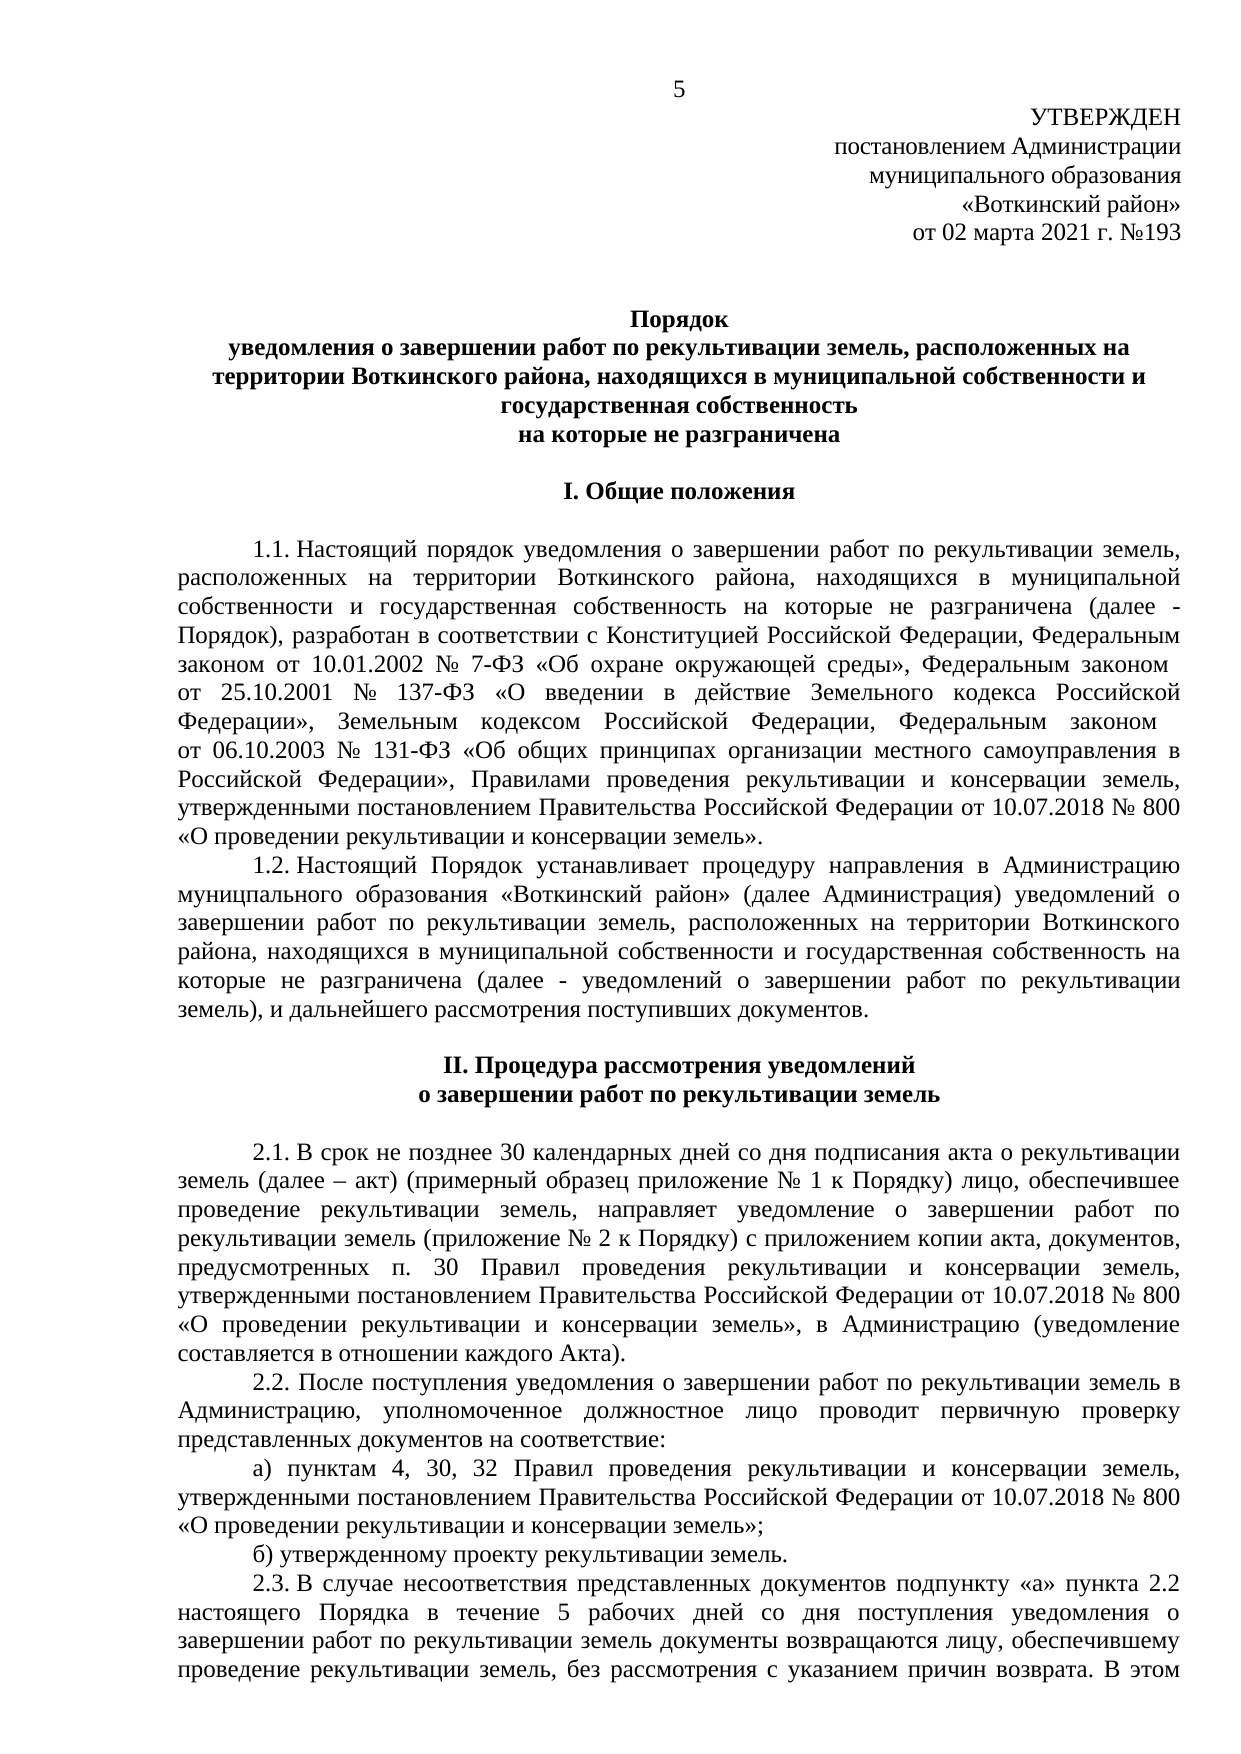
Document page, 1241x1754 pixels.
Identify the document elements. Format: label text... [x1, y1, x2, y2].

text а) пунктам 4, 30, 32 Правил проведения рекультивации и консервации земель, утвержденными постановлением Правительства Российской Федерации от 10.07.2018 № 800 «О проведении рекультивации и консервации земель»; [177, 1453, 1181, 1539]
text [177, 1568, 1181, 1683]
text УТВЕРЖДЕН [177, 102, 1181, 131]
text Порядок [177, 304, 1181, 332]
text на которые не разграничена [177, 419, 1181, 447]
text постановлением Администрации муниципального образования «Воткинский район» [740, 131, 1181, 217]
text 1.2. Настоящий Порядок устанавливает процедуру направления в Администрацию муницпального образования «Воткинский район» (далее Администрация) уведомлений о завершении работ по рекультивации земель, расположенных на территории Воткинского района, находящихся в муниципальной собственности и государственная собственность на которые не разграничена (далее - уведомлений о завершении работ по рекультивации земель), и дальнейшего рассмотрения поступивших документов. [177, 850, 1181, 1022]
text б) утвержденному проекту рекультивации земель. [177, 1539, 1181, 1568]
text 2.1. В срок не позднее 30 календарных дней со дня подписания акта о рекультивации земель (далее – акт) (примерный образец приложение № 1 к Порядку) лицо, обеспечившее проведение рекультивации земель, направляет уведомление о завершении работ по рекультивации земель (приложение № 2 к Порядку) с приложением копии акта, документов, предусмотренных п. 30 Правил проведения рекультивации и консервации земель, утвержденными постановлением Правительства Российской Федерации от 10.07.2018 № 800 «О проведении рекультивации и консервации земель», в Администрацию (уведомление составляется в отношении каждого Акта). [177, 1137, 1181, 1367]
text уведомления о завершении работ по рекультивации земель, расположенных на территории Воткинского района, находящихся в муниципальной собственности и государственная собственность [177, 332, 1181, 419]
text 1.1. Настоящий порядок уведомления о завершении работ по рекультивации земель, расположенных на территории Воткинского района, находящихся в муниципальной собственности и государственная собственность на которые не разграничена (далее - Порядок), разработан в соответствии с Конституцией Российской Федерации, Федеральным законом от 10.01.2002 № 7-ФЗ «Об охране окружающей среды», Федеральным законом от 25.10.2001 № 137-ФЗ «О введении в действие Земельного кодекса Российской Федерации», Земельным кодексом Российской Федерации, Федеральным законом от 06.10.2003 № 131-ФЗ «Об общих принципах организации местного самоуправления в Российской Федерации», Правилами проведения рекультивации и консервации земель, утвержденными постановлением Правительства Российской Федерации от 10.07.2018 № 800 «О проведении рекультивации и консервации земель». [177, 534, 1181, 850]
text II. Процедура рассмотрения уведомлений [177, 1051, 1181, 1079]
text от 02 марта 2021 г. №193 [740, 217, 1181, 246]
text I. Общие положения [177, 476, 1181, 505]
text о завершении работ по рекультивации земель [177, 1079, 1181, 1108]
text 2.2. После поступления уведомления о завершении работ по рекультивации земель в Администрацию, уполномоченное должностное лицо проводит первичную проверку представленных документов на соответствие: [177, 1367, 1181, 1453]
